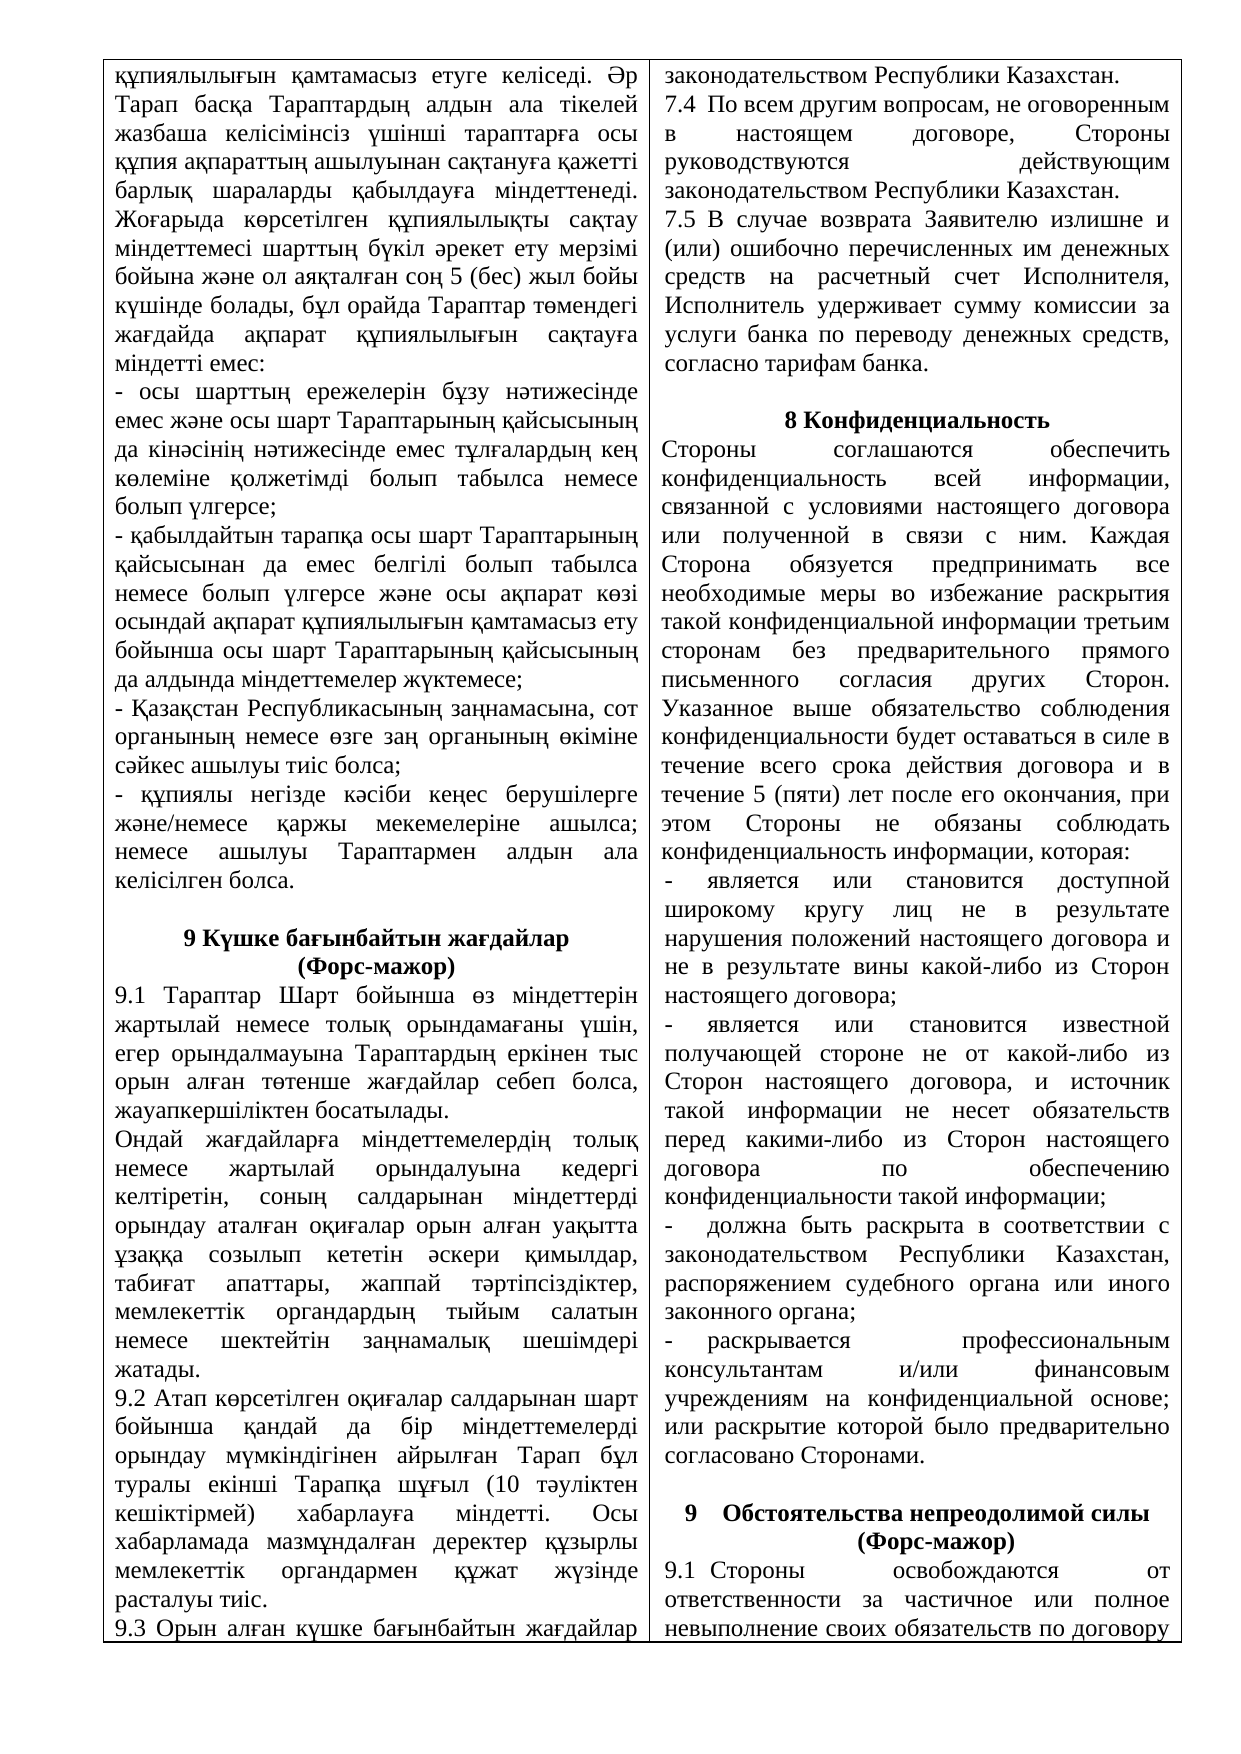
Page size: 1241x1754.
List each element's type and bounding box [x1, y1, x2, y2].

table_header [650, 60, 1181, 1641]
table_header [104, 60, 649, 1641]
